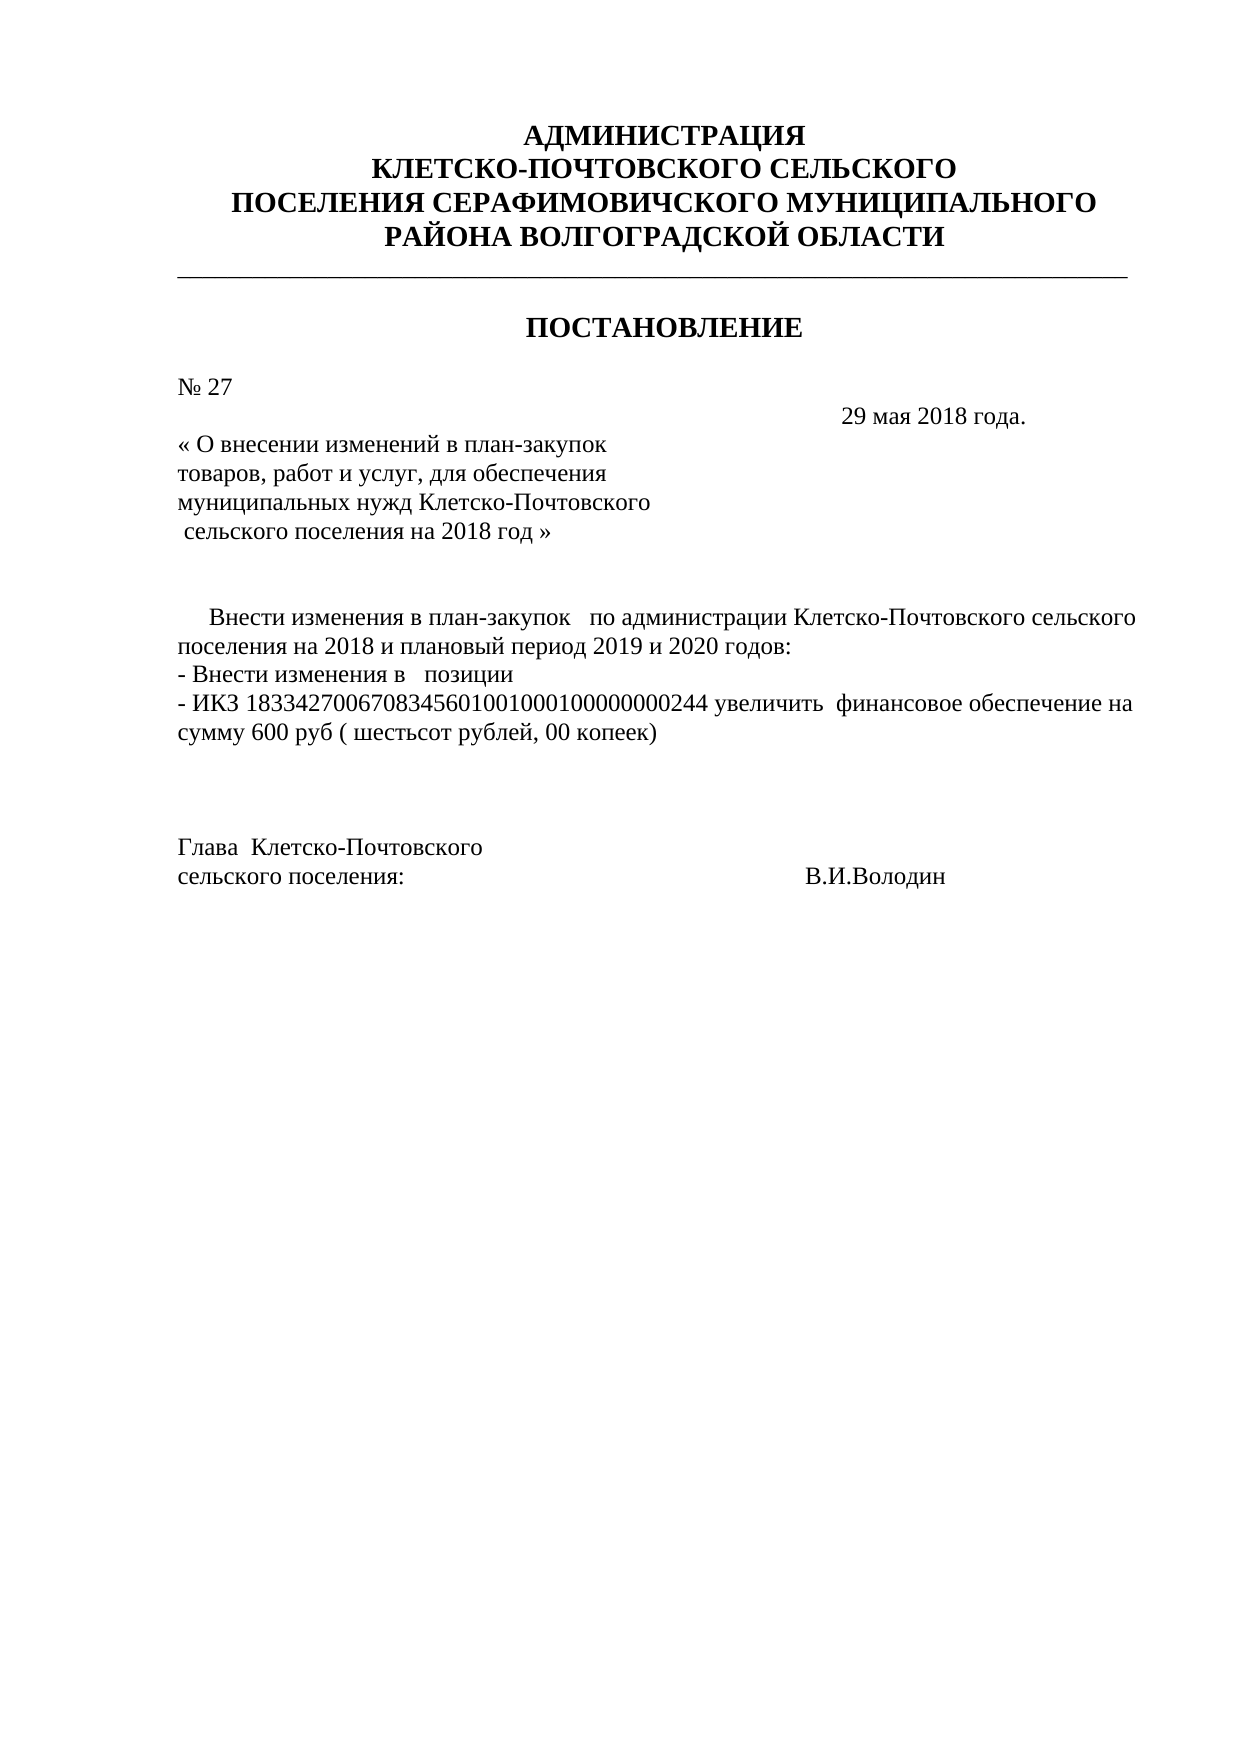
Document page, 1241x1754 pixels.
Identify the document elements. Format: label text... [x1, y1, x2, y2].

text « О внесении изменений в план-закупок [177, 429, 1152, 458]
text Внести изменения в план-закупок по администрации Клетско-Почтовского сельского поселения на 2018 и плановый период 2019 и 2020 годов: [177, 602, 1152, 659]
text ____________________________________________________________________________ [177, 252, 1152, 281]
text товаров, работ и услуг, для обеспечения [177, 458, 1152, 487]
text ПОСЕЛЕНИЯ СЕРАФИМОВИЧСКОГО МУНИЦИПАЛЬНОГО [177, 185, 1152, 219]
text муниципальных нужд Клетско-Почтовского [177, 487, 1152, 516]
text - Внести изменения в позиции [177, 659, 1152, 688]
text сельского поселения: В.И.Володин [177, 861, 1152, 889]
text сельского поселения на 2018 год » [177, 516, 1152, 544]
text Глава Клетско-Почтовского [177, 832, 1152, 861]
text 29 мая 2018 года. [177, 401, 1152, 429]
text КЛЕТСКО-ПОЧТОВСКОГО СЕЛЬСКОГО [177, 152, 1152, 185]
text - ИКЗ 1833427006708345601001000100000000244 увеличить финансовое обеспечение на сумму 600 руб ( шестьсот рублей, 00 копеек) [177, 688, 1152, 746]
text РАЙОНА ВОЛГОГРАДСКОЙ ОБЛАСТИ [177, 219, 1152, 252]
text № 27 [177, 372, 1152, 401]
text ПОСТАНОВЛЕНИЕ [177, 310, 1152, 343]
text АДМИНИСТРАЦИЯ [177, 118, 1152, 152]
